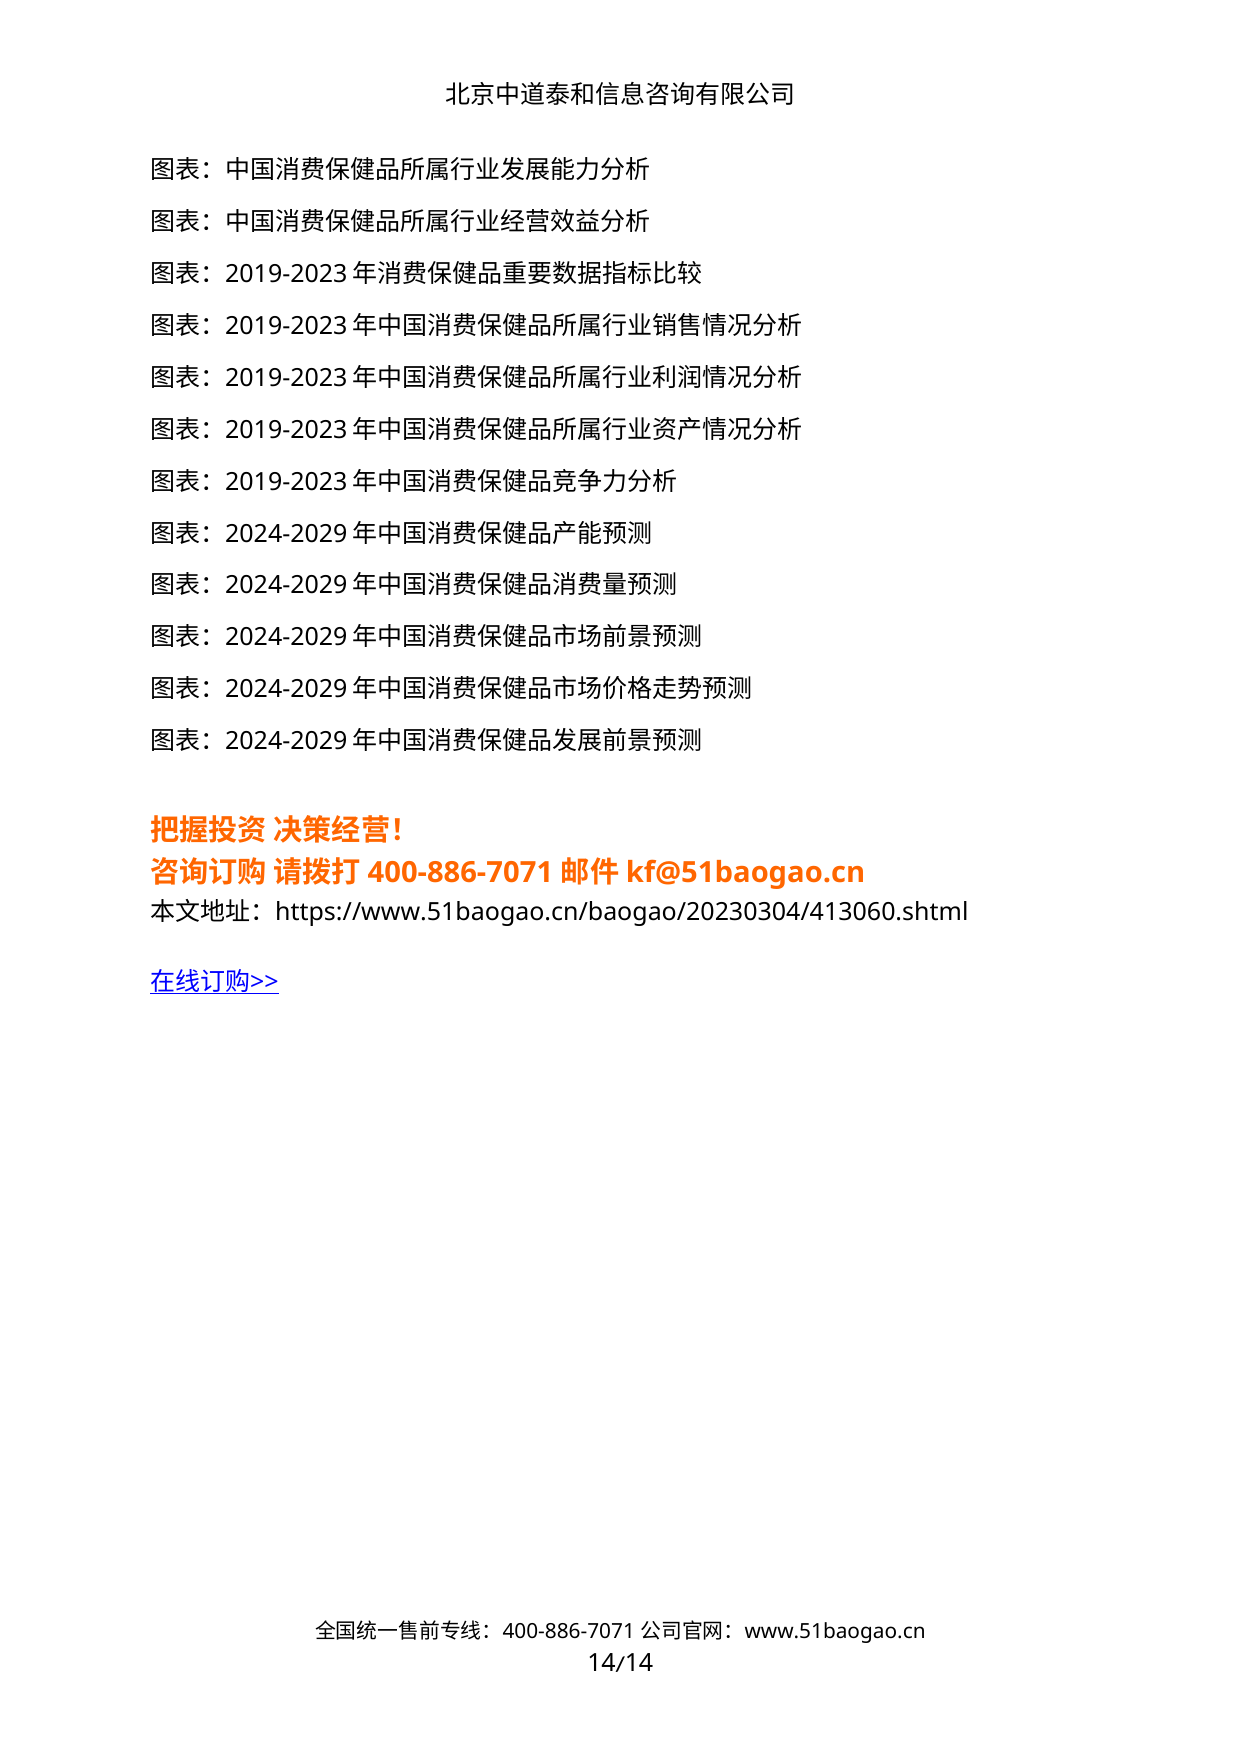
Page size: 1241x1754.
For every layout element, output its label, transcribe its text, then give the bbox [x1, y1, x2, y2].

text 图表：中国消费保健品所属行业经营效益分析 [150, 202, 1090, 238]
text 在线订购>> [150, 927, 1090, 998]
text 图表：中国消费保健品所属行业发展能力分析 [150, 150, 1090, 186]
text 把握投资 决策经营！咨询订购 请拨打 400-886-7071 邮件 kf@51baogao.cn本文地址：https://www.51baogao.cn/baogao/20230304/413060.shtml [150, 772, 1090, 927]
text 图表：2024-2029年中国消费保健品市场价格走势预测 [150, 669, 1090, 705]
text 图表：2024-2029年中国消费保健品发展前景预测 [150, 721, 1090, 757]
text 图表：2024-2029年中国消费保健品市场前景预测 [150, 617, 1090, 653]
text 图表：2019-2023年中国消费保健品所属行业利润情况分析 [150, 357, 1090, 394]
text 图表：2019-2023年中国消费保健品竞争力分析 [150, 461, 1090, 497]
text 图表：2019-2023年中国消费保健品所属行业资产情况分析 [150, 409, 1090, 446]
text 图表：2024-2029年中国消费保健品产能预测 [150, 513, 1090, 549]
text 图表：2019-2023年消费保健品重要数据指标比较 [150, 254, 1090, 290]
text 图表：2019-2023年中国消费保健品所属行业销售情况分析 [150, 306, 1090, 342]
text 图表：2024-2029年中国消费保健品消费量预测 [150, 565, 1090, 601]
